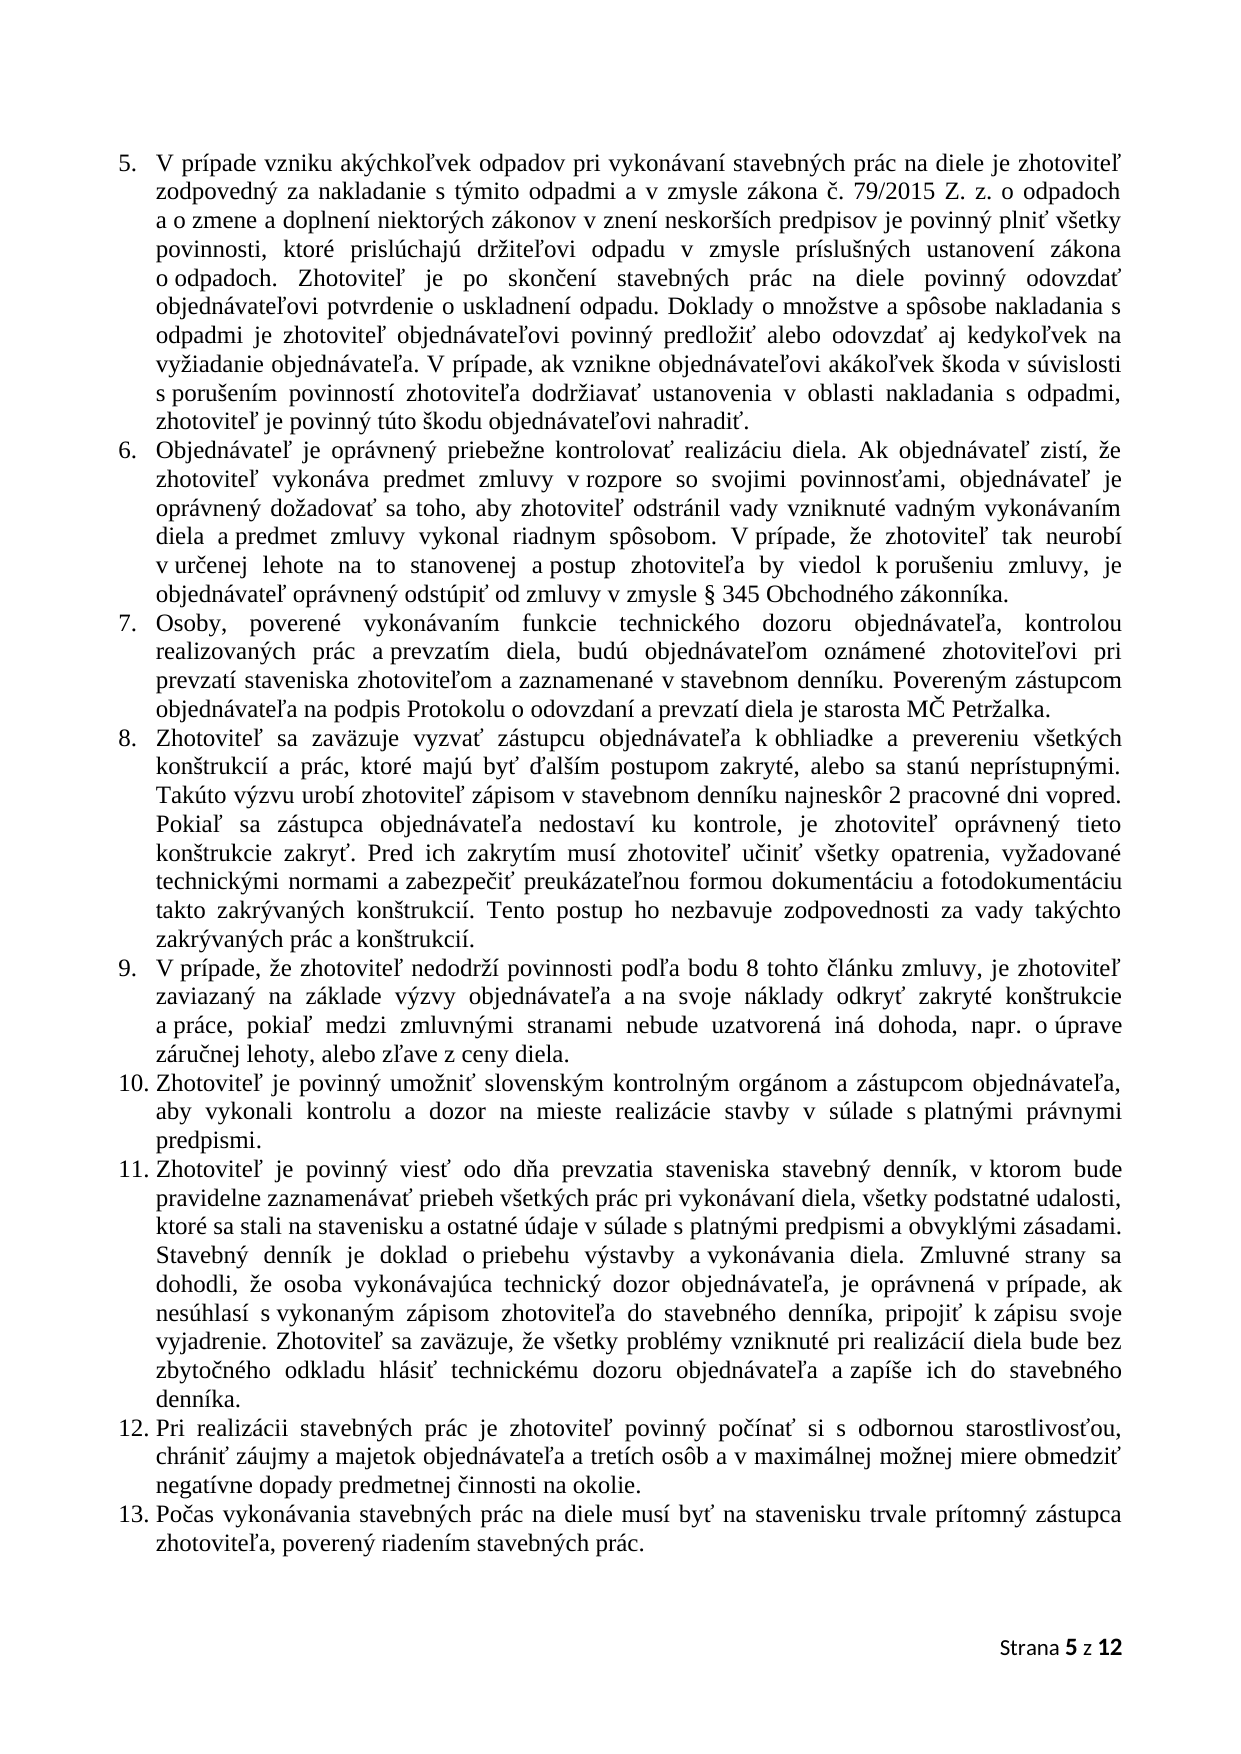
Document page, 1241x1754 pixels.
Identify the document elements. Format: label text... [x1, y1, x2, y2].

list Pri realizácii stavebných prác je zhotoviteľ povinný počínať si s odbornou starostlivosťou, chrániť záujmy a majetok objednávateľa a tretích osôb a v maximálnej možnej miere obmedziť negatívne dopady predmetnej činnosti na okolie. [118, 1413, 1122, 1499]
list V prípade vzniku akýchkoľvek odpadov pri vykonávaní stavebných prác na diele je zhotoviteľ zodpovedný za nakladanie s týmito odpadmi a v zmysle zákona č. 79/2015 Z. z. o odpadoch a o zmene a doplnení niektorých zákonov v znení neskorších predpisov je povinný plniť všetky povinnosti, ktoré prislúchajú držiteľovi odpadu v zmysle príslušných ustanovení zákona o odpadoch. Zhotoviteľ je po skončení stavebných prác na diele povinný odovzdať objednávateľovi potvrdenie o uskladnení odpadu. Doklady o množstve a spôsobe nakladania s odpadmi je zhotoviteľ objednávateľovi povinný predložiť alebo odovzdať aj kedykoľvek na vyžiadanie objednávateľa. V prípade, ak vznikne objednávateľovi akákoľvek škoda v súvislosti s porušením povinností zhotoviteľa dodržiavať ustanovenia v oblasti nakladania s odpadmi, zhotoviteľ je povinný túto škodu objednávateľovi nahradiť. [118, 148, 1122, 435]
list V prípade, že zhotoviteľ nedodrží povinnosti podľa bodu 8 tohto článku zmluvy, je zhotoviteľ zaviazaný na základe výzvy objednávateľa a na svoje náklady odkryť zakryté konštrukcie a práce, pokiaľ medzi zmluvnými stranami nebude uzatvorená iná dohoda, napr. o úprave záručnej lehoty, alebo zľave z ceny diela. [118, 953, 1122, 1068]
list Zhotoviteľ je povinný umožniť slovenským kontrolným orgánom a zástupcom objednávateľa, aby vykonali kontrolu a dozor na mieste realizácie stavby v súlade s platnými právnymi predpismi. [118, 1068, 1122, 1154]
list Zhotoviteľ sa zaväzuje vyzvať zástupcu objednávateľa k obhliadke a prevereniu všetkých konštrukcií a prác, ktoré majú byť ďalším postupom zakryté, alebo sa stanú neprístupnými. Takúto výzvu urobí zhotoviteľ zápisom v stavebnom denníku najneskôr 2 pracovné dni vopred. Pokiaľ sa zástupca objednávateľa nedostaví ku kontrole, je zhotoviteľ oprávnený tieto konštrukcie zakryť. Pred ich zakrytím musí zhotoviteľ učiniť všetky opatrenia, vyžadované technickými normami a zabezpečiť preukázateľnou formou dokumentáciu a fotodokumentáciu takto zakrývaných konštrukcií. Tento postup ho nezbavuje zodpovednosti za vady takýchto zakrývaných prác a konštrukcií. [118, 723, 1122, 953]
list Osoby, poverené vykonávaním funkcie technického dozoru objednávateľa, kontrolou realizovaných prác a prevzatím diela, budú objednávateľom oznámené zhotoviteľovi pri prevzatí staveniska zhotoviteľom a zaznamenané v stavebnom denníku. Povereným zástupcom objednávateľa na podpis Protokolu o odovzdaní a prevzatí diela je starosta MČ Petržalka. [118, 608, 1122, 723]
list Objednávateľ je oprávnený priebežne kontrolovať realizáciu diela. Ak objednávateľ zistí, že zhotoviteľ vykonáva predmet zmluvy v rozpore so svojimi povinnosťami, objednávateľ je oprávnený dožadovať sa toho, aby zhotoviteľ odstránil vady vzniknuté vadným vykonávaním diela a predmet zmluvy vykonal riadnym spôsobom. V prípade, že zhotoviteľ tak neurobí v určenej lehote na to stanovenej a postup zhotoviteľa by viedol k porušeniu zmluvy, je objednávateľ oprávnený odstúpiť od zmluvy v zmysle § 345 Obchodného zákonníka. [118, 435, 1122, 608]
list Zhotoviteľ je povinný viesť odo dňa prevzatia staveniska stavebný denník, v ktorom bude pravidelne zaznamenávať priebeh všetkých prác pri vykonávaní diela, všetky podstatné udalosti, ktoré sa stali na stavenisku a ostatné údaje v súlade s platnými predpismi a obvyklými zásadami. Stavebný denník je doklad o priebehu výstavby a vykonávania diela. Zmluvné strany sa dohodli, že osoba vykonávajúca technický dozor objednávateľa, je oprávnená v prípade, ak nesúhlasí s vykonaným zápisom zhotoviteľa do stavebného denníka, pripojiť k zápisu svoje vyjadrenie. Zhotoviteľ sa zaväzuje, že všetky problémy vzniknuté pri realizácií diela bude bez zbytočného odkladu hlásiť technickému dozoru objednávateľa a zapíše ich do stavebného denníka. [118, 1154, 1122, 1413]
list Počas vykonávania stavebných prác na diele musí byť na stavenisku trvale prítomný zástupca zhotoviteľa, poverený riadením stavebných prác. [118, 1499, 1122, 1556]
